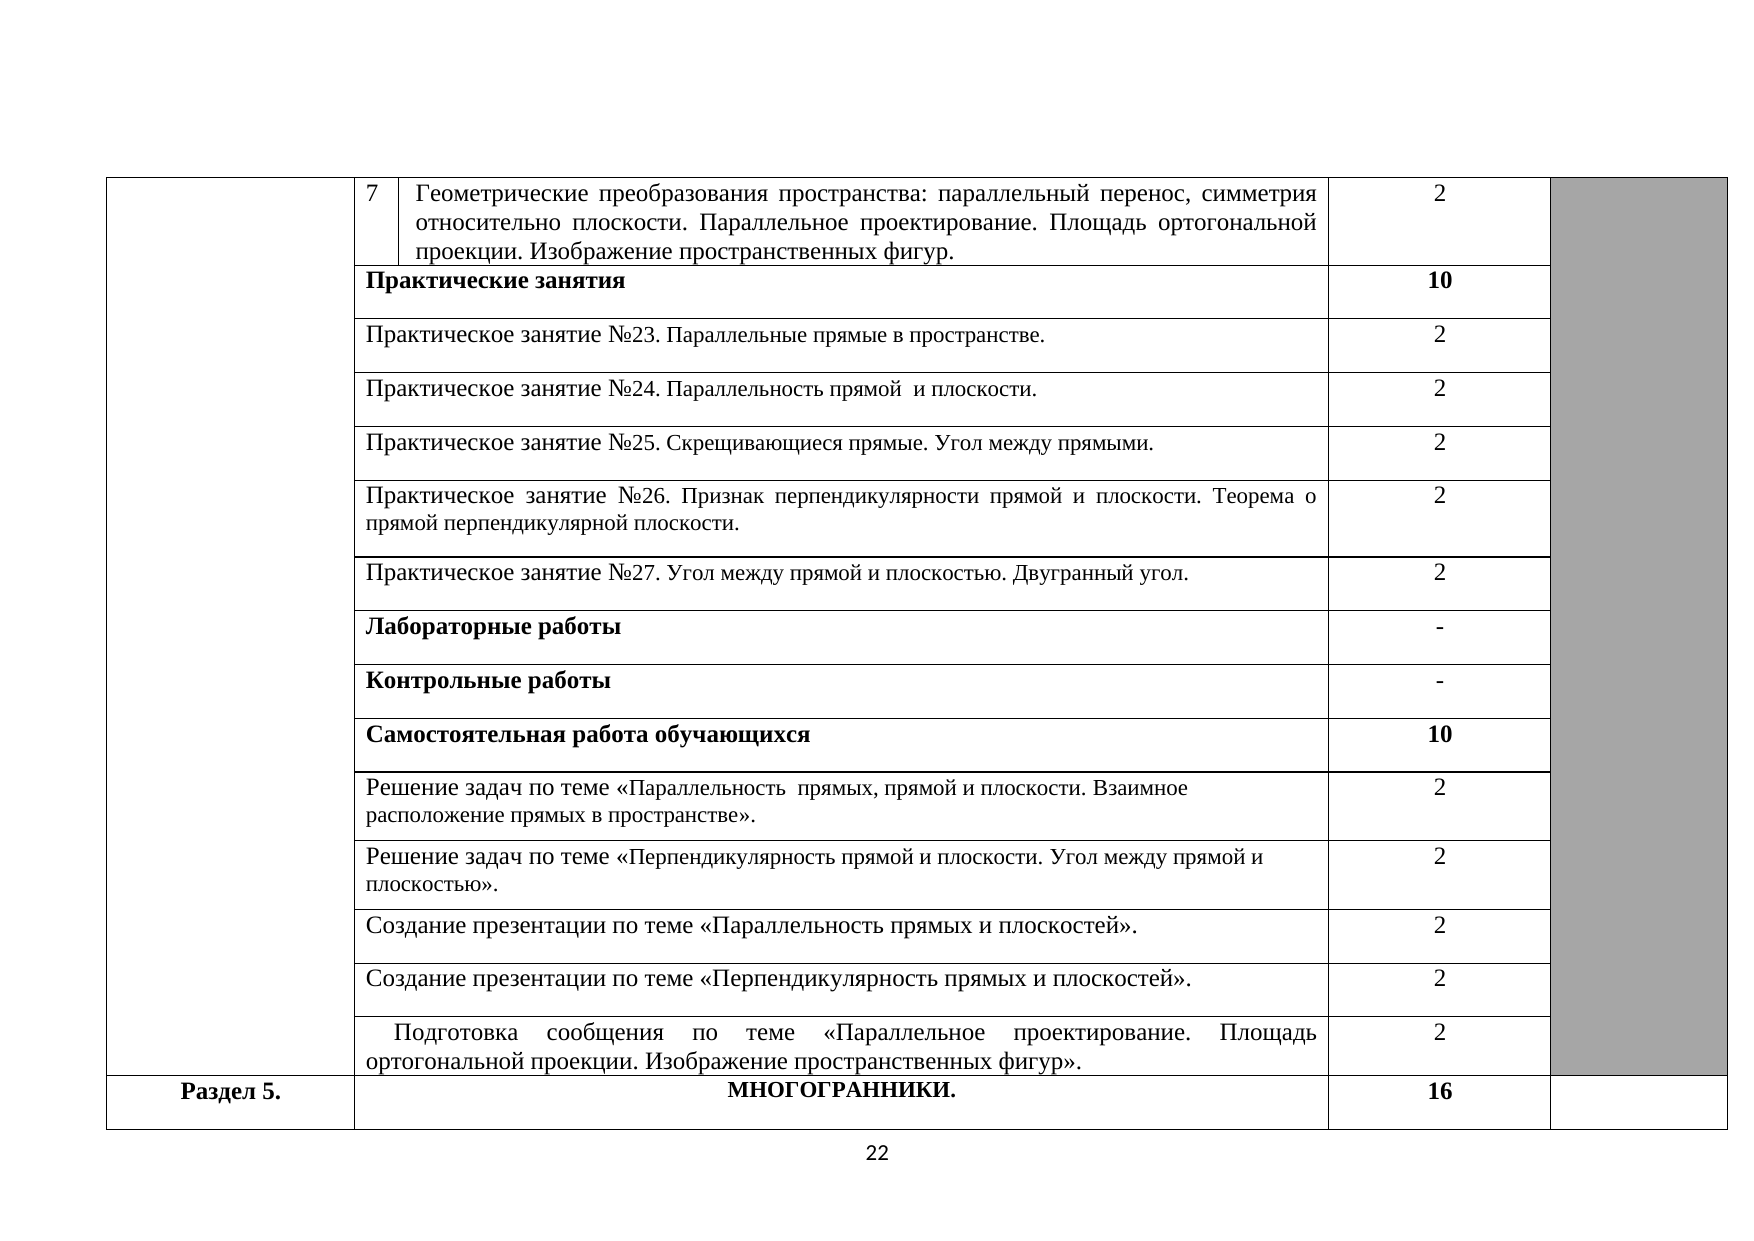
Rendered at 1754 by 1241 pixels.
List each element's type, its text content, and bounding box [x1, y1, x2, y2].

table_cell Создание презентации по теме «Параллельность прямых и плоскостей». [355, 910, 1328, 962]
table_cell 10 [1329, 266, 1550, 318]
table_cell 16 [1329, 1076, 1550, 1128]
table_cell Решение задач по теме «Перпендикулярность прямой и плоскости. Угол между прямой и плоскостью». [355, 841, 1328, 909]
table_cell Практическое занятие №23. Параллельные прямые в пространстве. [355, 319, 1328, 372]
table_cell 2 [1329, 481, 1550, 556]
table_cell Самостоятельная работа обучающихся [355, 719, 1328, 771]
table_cell Подготовка сообщения по теме «Параллельное проектирование. Площадь ортогональной проекции. Изображение пространственных фигур». [355, 1017, 1328, 1075]
table_cell - [1329, 665, 1550, 718]
table_cell 2 [1329, 773, 1550, 840]
table_cell Практическое занятие №27. Угол между прямой и плоскостью. Двугранный угол. [355, 558, 1328, 610]
table_cell Создание презентации по теме «Перпендикулярность прямых и плоскостей». [355, 964, 1328, 1016]
table_cell 2 [1329, 910, 1550, 962]
table_cell 2 [1329, 841, 1550, 909]
table_cell Практическое занятие №26. Признак перпендикулярности прямой и плоскости. Теорема о прямой перпендикулярной плоскости. [355, 481, 1328, 556]
table_cell 2 [1329, 319, 1550, 372]
table_cell 10 [1329, 719, 1550, 771]
table_cell 2 [1329, 558, 1550, 610]
table_cell [1551, 1076, 1727, 1128]
table_cell Решение задач по теме «Параллельность прямых, прямой и плоскости. Взаимное расположение прямых в пространстве». [355, 773, 1328, 840]
table_cell Практическое занятие №24. Параллельность прямой и плоскости. [355, 373, 1328, 426]
table_cell Лабораторные работы [355, 611, 1328, 664]
table_cell 2 [1329, 964, 1550, 1016]
table_cell Контрольные работы [355, 665, 1328, 718]
table_cell 2 [1329, 1017, 1550, 1075]
table_cell 2 [1329, 178, 1550, 264]
table_cell МНОГОГРАННИКИ. [355, 1076, 1328, 1128]
table_cell 2 [1329, 427, 1550, 479]
table_cell Раздел 5. [107, 1076, 354, 1128]
table_cell Геометрические преобразования пространства: параллельный перенос, симметрия относительно плоскости. Параллельное проектирование. Площадь ортогональной проекции. Изображение пространственных фигур. [399, 178, 1328, 264]
table_cell Практические занятия [355, 266, 1328, 318]
table_cell Практическое занятие №25. Скрещивающиеся прямые. Угол между прямыми. [355, 427, 1328, 479]
table_cell 7 [355, 178, 398, 264]
table_cell 2 [1329, 373, 1550, 426]
table_cell - [1329, 611, 1550, 664]
